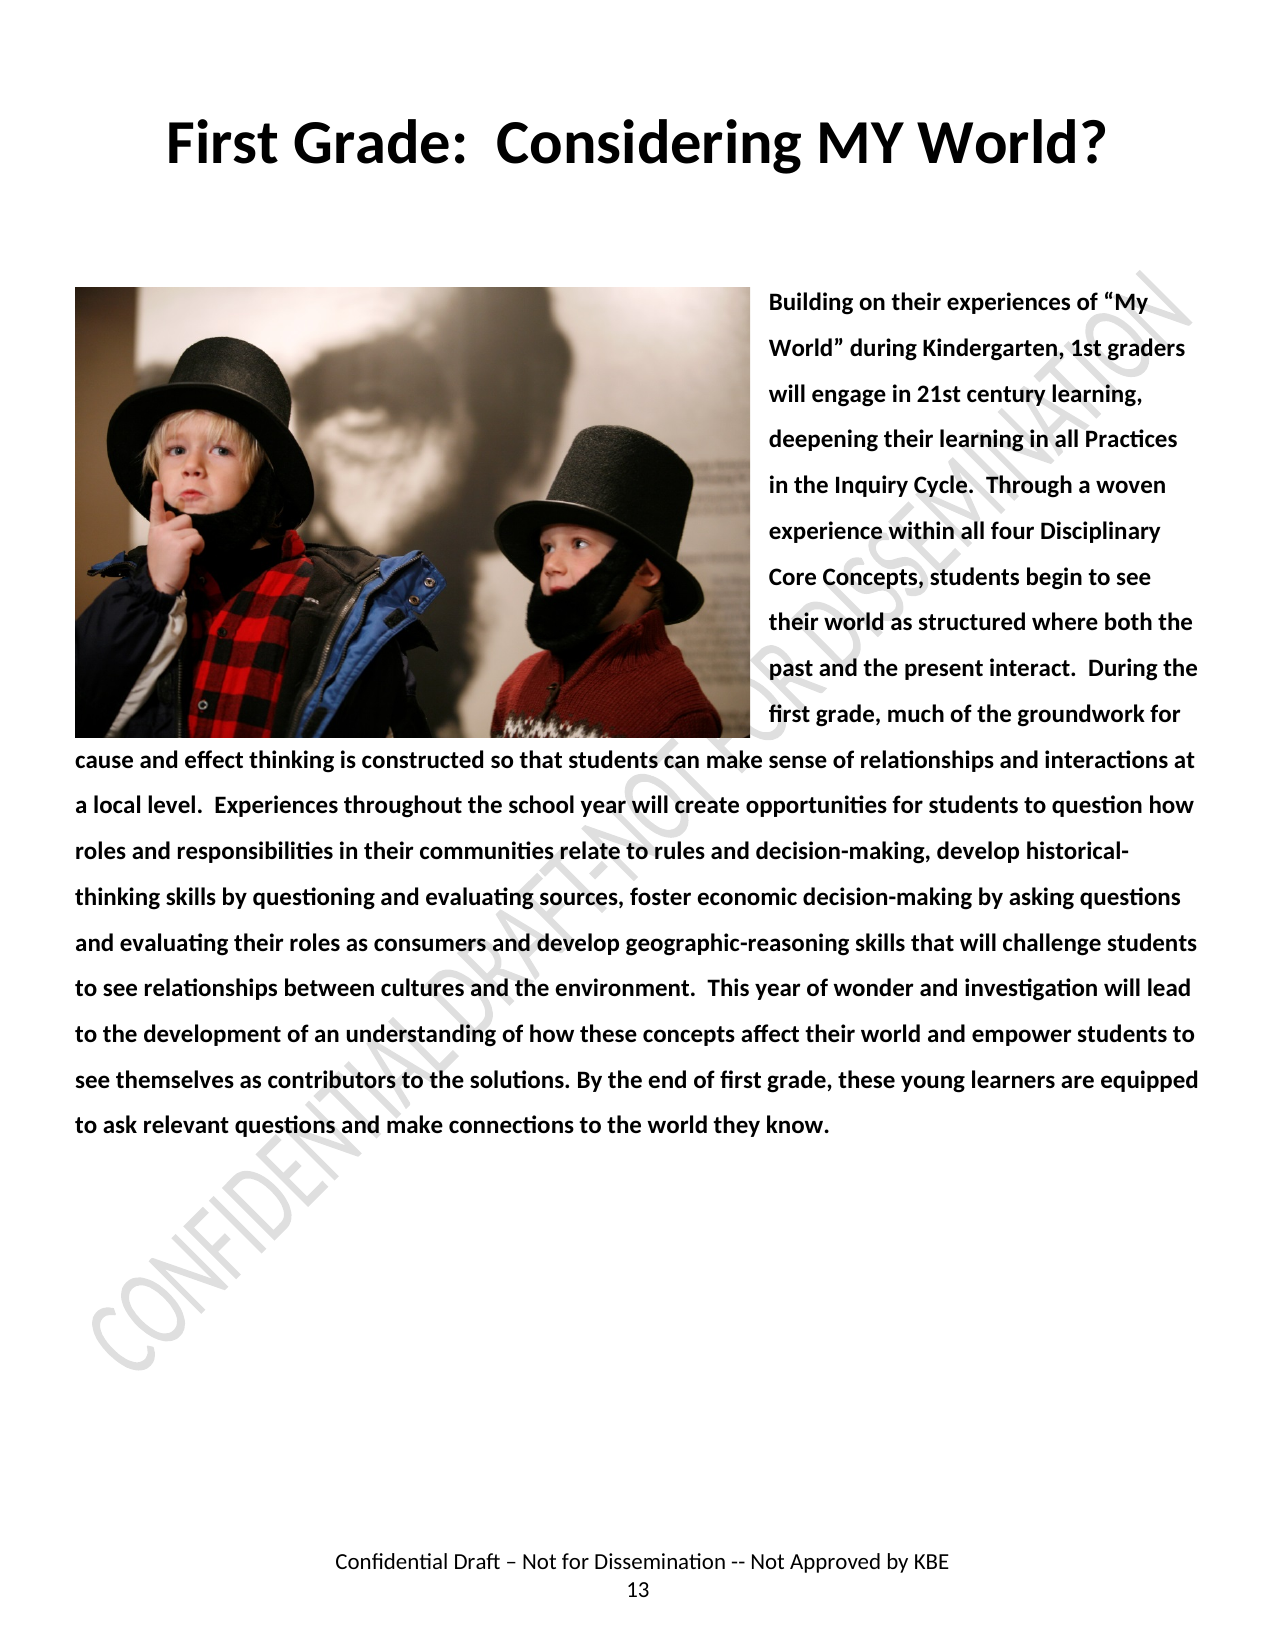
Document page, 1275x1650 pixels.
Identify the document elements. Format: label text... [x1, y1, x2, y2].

picture [75, 287, 750, 738]
title First Grade: Considering MY World? [75, 103, 1200, 179]
